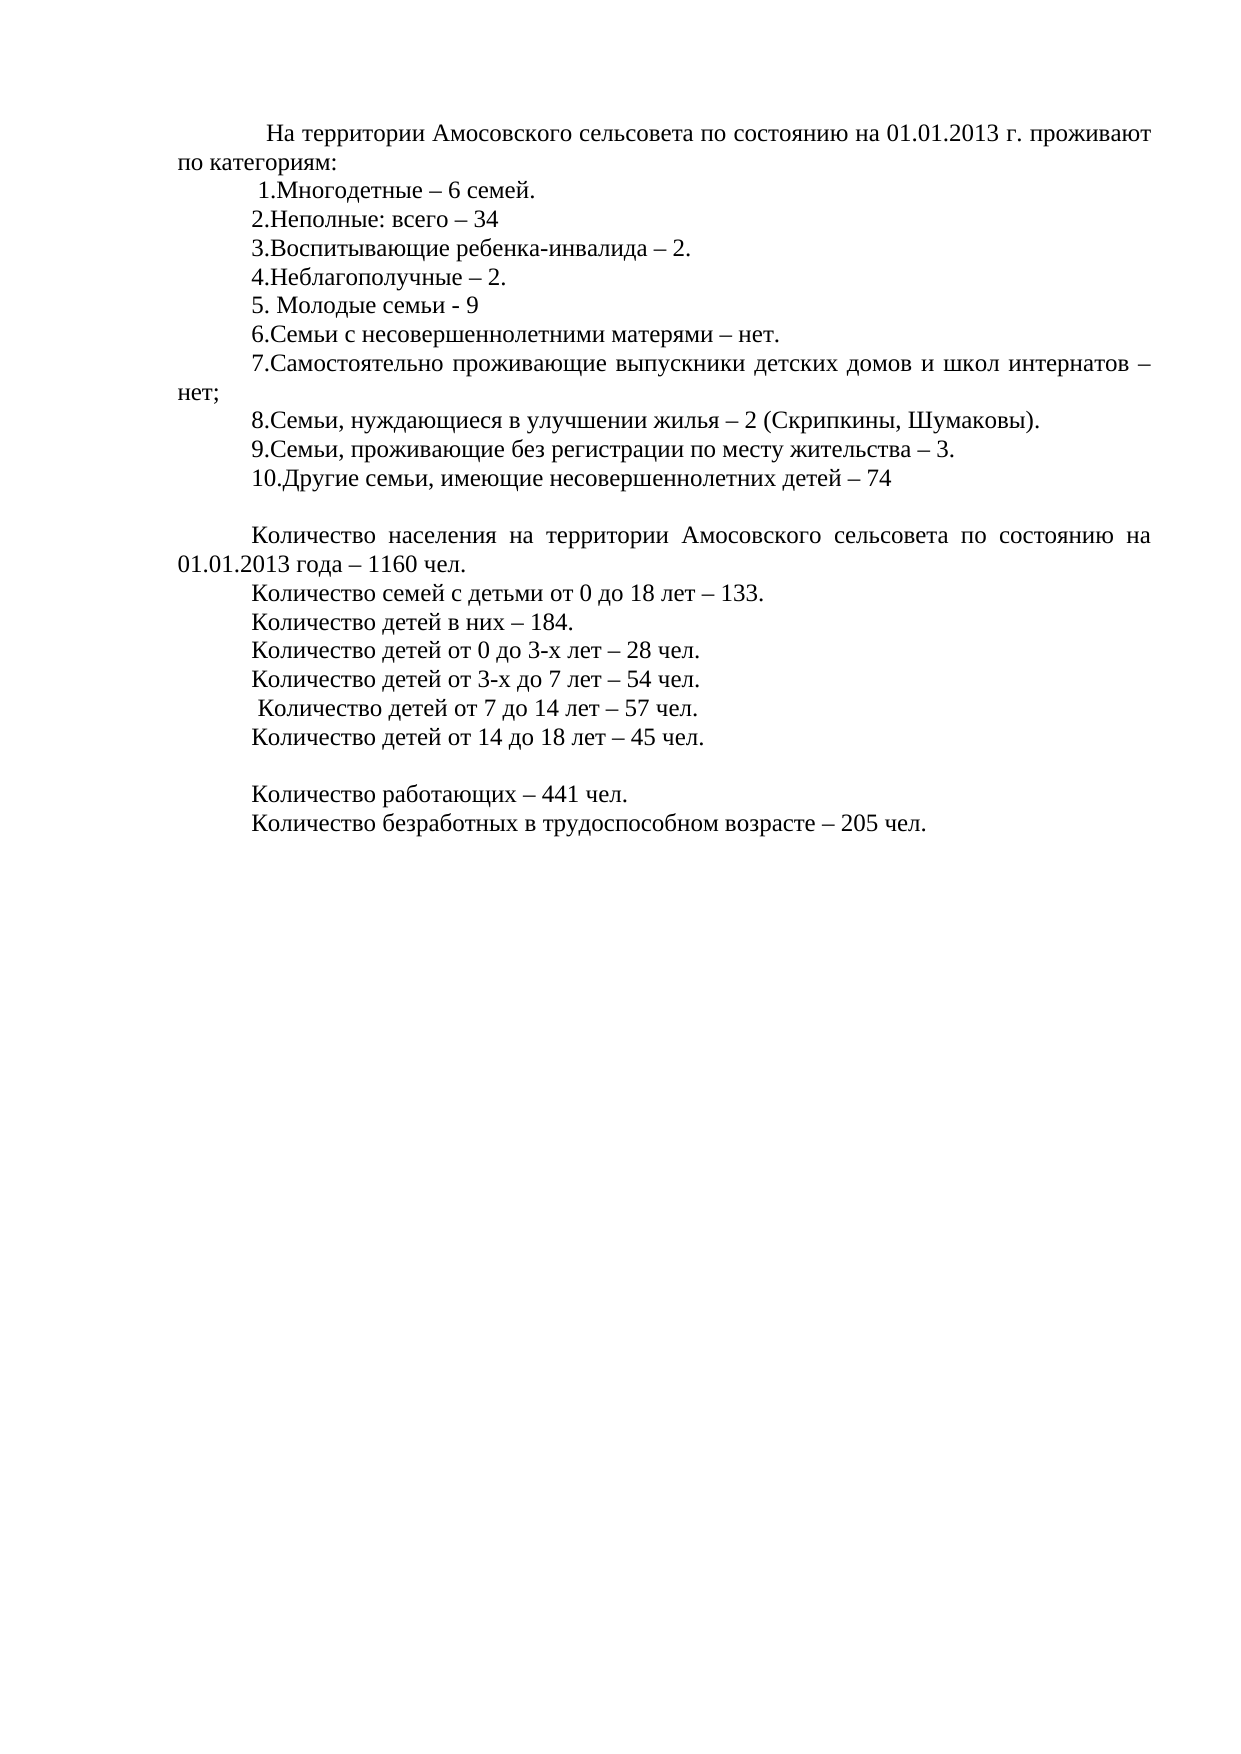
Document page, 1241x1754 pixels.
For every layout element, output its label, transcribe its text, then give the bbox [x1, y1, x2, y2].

text Количество детей от 0 до 3-х лет – 28 чел. [177, 636, 1152, 664]
text Количество семей с детьми от 0 до 18 лет – 133. [177, 578, 1152, 607]
text Количество работающих – 441 чел. [177, 779, 1152, 808]
text Количество населения на территории Амосовского сельсовета по состоянию на 01.01.2013 года – 1160 чел. [177, 521, 1152, 578]
text Количество детей от 7 до 14 лет – 57 чел. [177, 693, 1152, 722]
text 5. Молодые семьи - 9 [177, 291, 1152, 319]
text 1.Многодетные – 6 семей. [177, 176, 1152, 204]
text 3.Воспитывающие ребенка-инвалида – 2. [177, 233, 1152, 262]
text Количество безработных в трудоспособном возрасте – 205 чел. [177, 808, 1152, 837]
text На территории Амосовского сельсовета по состоянию на 01.01.2013 г. проживают по категориям: [177, 118, 1152, 176]
text Количество детей от 14 до 18 лет – 45 чел. [177, 722, 1152, 751]
text 6.Семьи с несовершеннолетними матерями – нет. [177, 319, 1152, 348]
text 7.Самостоятельно проживающие выпускники детских домов и школ интернатов – нет; [177, 348, 1152, 406]
text Количество детей от 3-х до 7 лет – 54 чел. [177, 664, 1152, 693]
text 10.Другие семьи, имеющие несовершеннолетних детей – 74 [177, 463, 1152, 492]
text Количество детей в них – 184. [177, 607, 1152, 636]
text 8.Семьи, нуждающиеся в улучшении жилья – 2 (Скрипкины, Шумаковы). [177, 406, 1152, 434]
text 2.Неполные: всего – 34 [177, 204, 1152, 233]
text 9.Семьи, проживающие без регистрации по месту жительства – 3. [177, 434, 1152, 463]
text 4.Неблагополучные – 2. [177, 262, 1152, 291]
